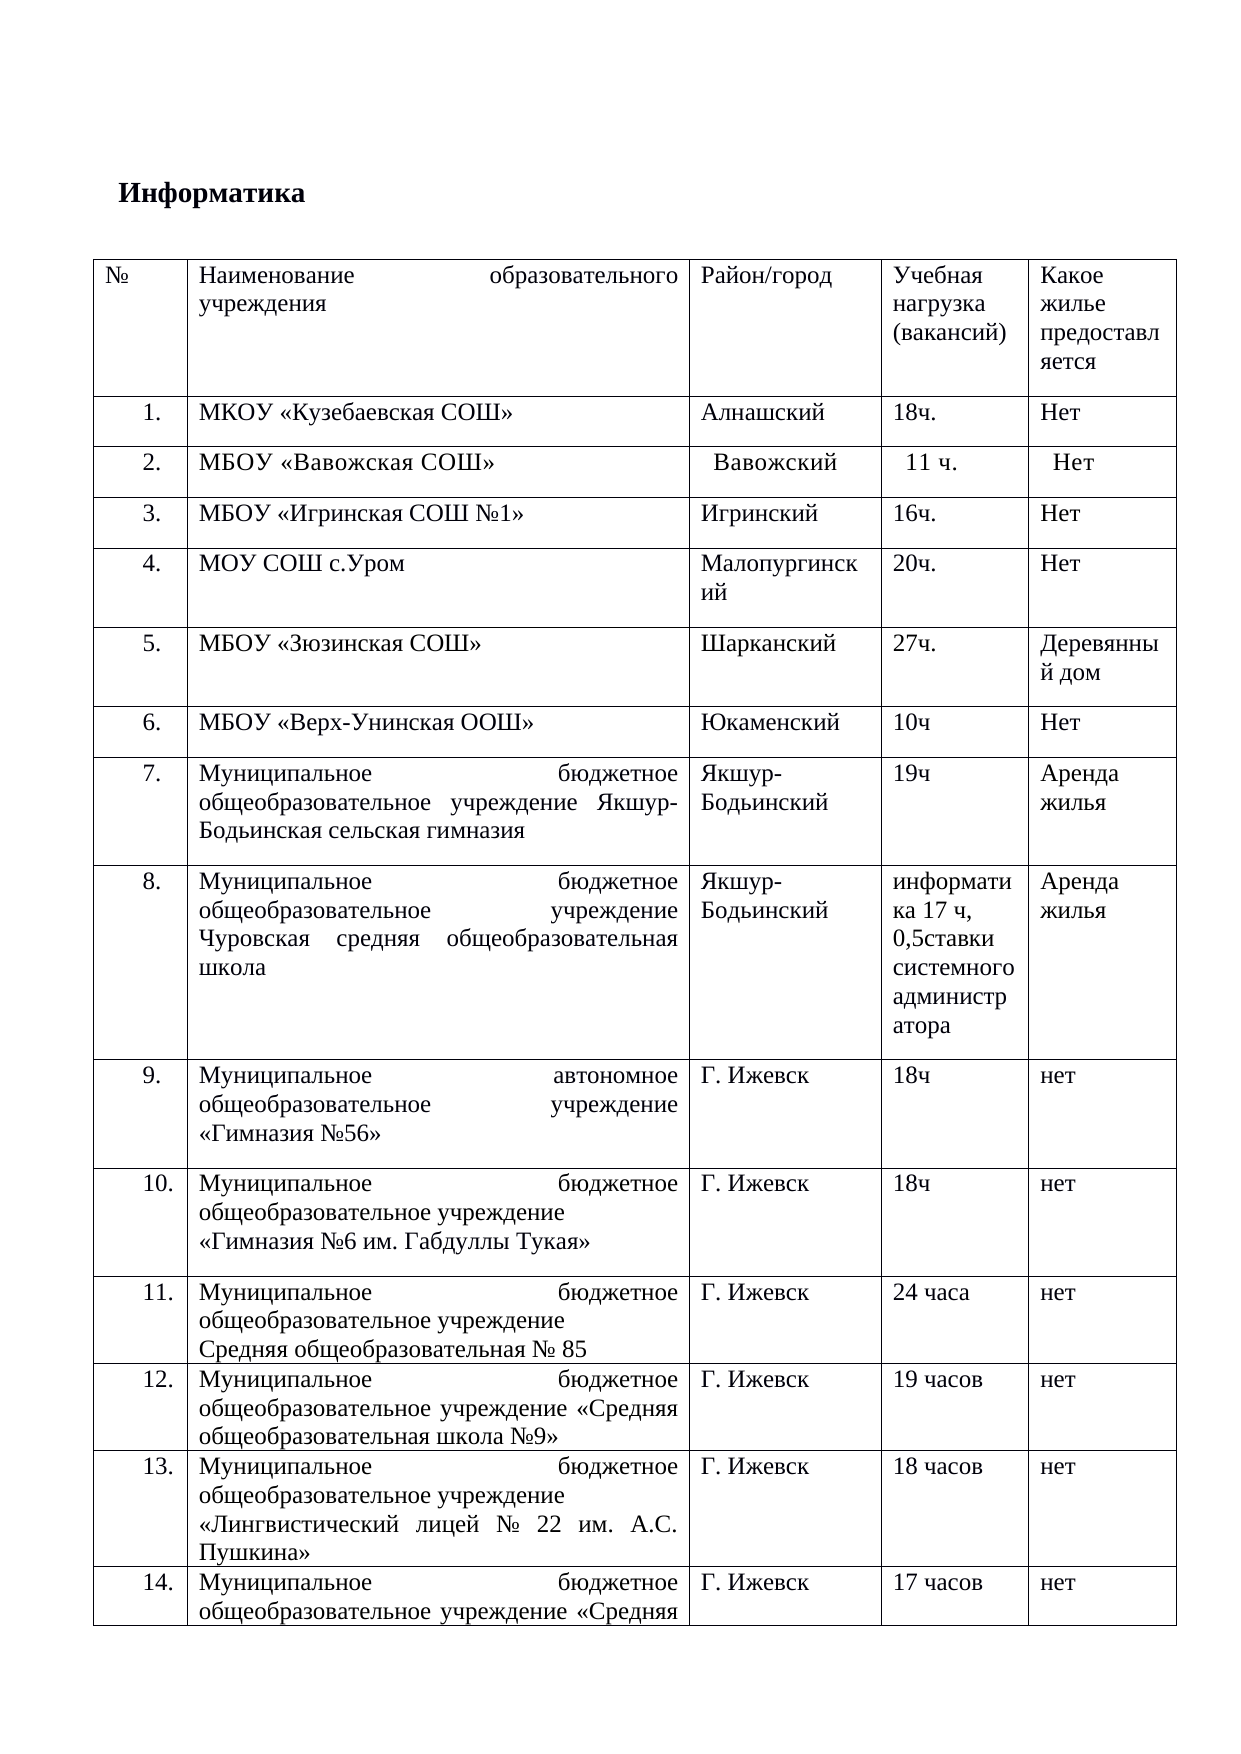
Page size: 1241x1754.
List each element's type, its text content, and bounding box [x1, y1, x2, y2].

table_cell Якшур-Бодьинский [690, 758, 881, 865]
table_cell [94, 1169, 187, 1276]
table_cell Г. Ижевск [690, 1567, 881, 1625]
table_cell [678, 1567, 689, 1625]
table_cell Деревянный дом [1029, 628, 1176, 706]
table_cell Муниципальное бюджетное общеобразовательное учреждение Чуровская средняя общеобразовательная школа [188, 866, 689, 1059]
table_header Какое жилье предоставляется [1029, 260, 1176, 396]
table_cell Муниципальное бюджетное общеобразовательное учреждение «Лингвистический лицей № 22 им. А.С. Пушкина» [188, 1451, 689, 1566]
table_cell [94, 1277, 187, 1363]
table_header № [94, 260, 187, 396]
table_cell 18ч [882, 1060, 1028, 1167]
table_cell Вавожский [690, 447, 881, 497]
table_cell [94, 866, 187, 1059]
table_cell Нет [1029, 397, 1176, 446]
table_cell информатика 17 ч, 0,5ставки системного администратора [882, 866, 1028, 1059]
table_cell Аренда жилья [1029, 758, 1176, 865]
table_cell 18 часов [882, 1451, 1028, 1566]
table_cell нет [1029, 1364, 1176, 1450]
table_header Район/город [690, 260, 881, 396]
table_cell Г. Ижевск [690, 1169, 881, 1276]
table_cell 27ч. [882, 628, 1028, 706]
table_cell [94, 758, 187, 865]
table_cell 19 часов [882, 1364, 1028, 1450]
table_cell Алнашский [690, 397, 881, 446]
table_cell Муниципальное автономное общеобразовательное учреждение «Гимназия №56» [188, 1060, 689, 1167]
table_cell [94, 549, 187, 627]
table_cell Нет [1029, 549, 1176, 627]
table_cell Шарканский [690, 628, 881, 706]
table_cell МБОУ «Зюзинская СОШ» [188, 628, 689, 706]
table_cell нет [1029, 1169, 1176, 1276]
table_cell [94, 498, 187, 547]
table_cell [94, 447, 187, 497]
table_cell 19ч [882, 758, 1028, 865]
table_cell нет [1029, 1277, 1176, 1363]
table_cell [94, 628, 187, 706]
table_cell МОУ СОШ с.Уром [188, 549, 689, 627]
table_cell 10ч [882, 707, 1028, 757]
table_cell [94, 1060, 187, 1167]
table_cell 18ч. [882, 397, 1028, 446]
table_cell Г. Ижевск [690, 1277, 881, 1363]
table_cell 17 часов [882, 1567, 1028, 1625]
table_cell Игринский [690, 498, 881, 547]
table_cell Муниципальное бюджетное общеобразовательное учреждение «Гимназия №6 им. Габдуллы Тукая» [188, 1169, 689, 1276]
table_cell Якшур-Бодьинский [690, 866, 881, 1059]
table_cell МБОУ «Вавожская СОШ» [188, 447, 689, 497]
table_cell Нет [1029, 707, 1176, 757]
table_cell 24 часа [882, 1277, 1028, 1363]
table_cell Муниципальное бюджетное общеобразовательное учреждение Якшур-Бодьинская сельская гимназия [188, 758, 689, 865]
table_cell Юкаменский [690, 707, 881, 757]
table_cell 18ч [882, 1169, 1028, 1276]
table_cell [94, 1567, 187, 1625]
table_cell Муниципальное бюджетное общеобразовательное учреждение «Средняя общеобразовательная школа №9» [188, 1364, 689, 1450]
table_cell Муниципальное бюджетное общеобразовательное учреждение Средняя общеобразовательная № 85 [188, 1277, 689, 1363]
table_cell нет [1029, 1567, 1176, 1625]
table_cell нет [1029, 1060, 1176, 1167]
table_cell [94, 707, 187, 757]
table_cell МКОУ «Кузебаевская СОШ» [188, 397, 689, 446]
table_cell 20ч. [882, 549, 1028, 627]
table_cell МБОУ «Верх-Унинская ООШ» [188, 707, 689, 757]
table_header Наименование образовательного учреждения [188, 260, 689, 396]
table_cell Нет [1029, 447, 1176, 497]
table_cell [94, 397, 187, 446]
table_cell нет [1029, 1451, 1176, 1566]
table_cell Г. Ижевск [690, 1364, 881, 1450]
table_cell Нет [1029, 498, 1176, 547]
table_cell Г. Ижевск [690, 1060, 881, 1167]
table_header Учебная нагрузка (вакансий) [882, 260, 1028, 396]
table_cell [94, 1451, 187, 1566]
table_cell 16ч. [882, 498, 1028, 547]
table_cell Малопургинский [690, 549, 881, 627]
table_cell Г. Ижевск [690, 1451, 881, 1566]
table_cell МБОУ «Игринская СОШ №1» [188, 498, 689, 547]
table_cell [94, 1364, 187, 1450]
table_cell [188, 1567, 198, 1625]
table_cell Аренда жилья [1029, 866, 1176, 1059]
text Информатика [118, 176, 1152, 209]
table_cell 11 ч. [882, 447, 1028, 497]
